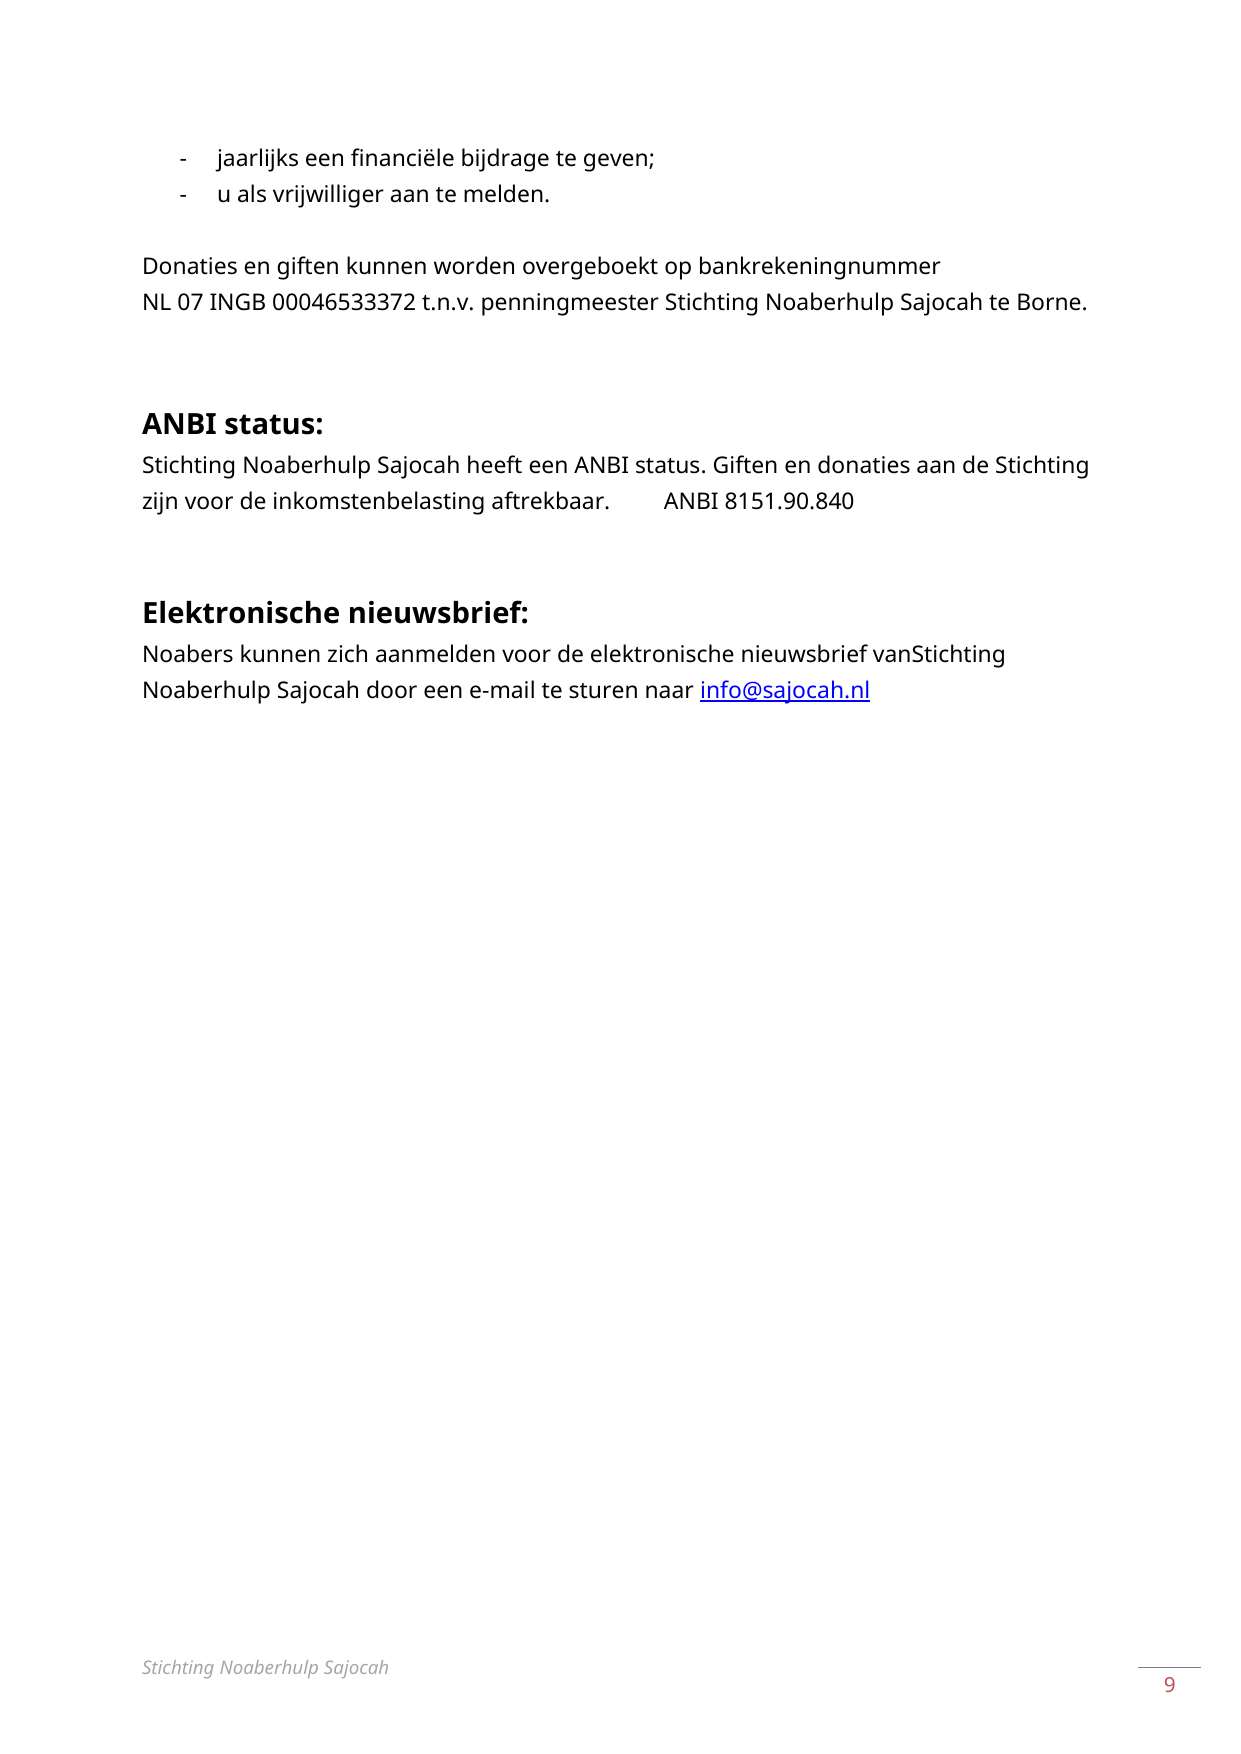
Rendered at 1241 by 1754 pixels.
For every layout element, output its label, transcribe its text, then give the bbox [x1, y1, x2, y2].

text Donaties en giften kunnen worden overgeboekt op bankrekeningnummer [142, 249, 1098, 281]
text Elektronische nieuwsbrief: [142, 592, 1098, 632]
text Stichting Noaberhulp Sajocah heeft een ANBI status. Giften en donaties aan de Stichting zijn voor de inkomstenbelasting aftrekbaar. ANBI 8151.90.840 [142, 449, 1098, 516]
list jaarlijks een financiële bijdrage te geven; [179, 142, 1098, 173]
text NL 07 INGB 00046533372 t.n.v. penningmeester Stichting Noaberhulp Sajocah te Borne. [142, 286, 1098, 317]
text Noabers kunnen zich aanmelden voor de elektronische nieuwsbrief vanStichting Noaberhulp Sajocah door een e-mail te sturen naar info@sajocah.nl [142, 638, 1098, 705]
text ANBI status: [142, 403, 1098, 443]
list u als vrijwilliger aan te melden. [179, 178, 1098, 209]
